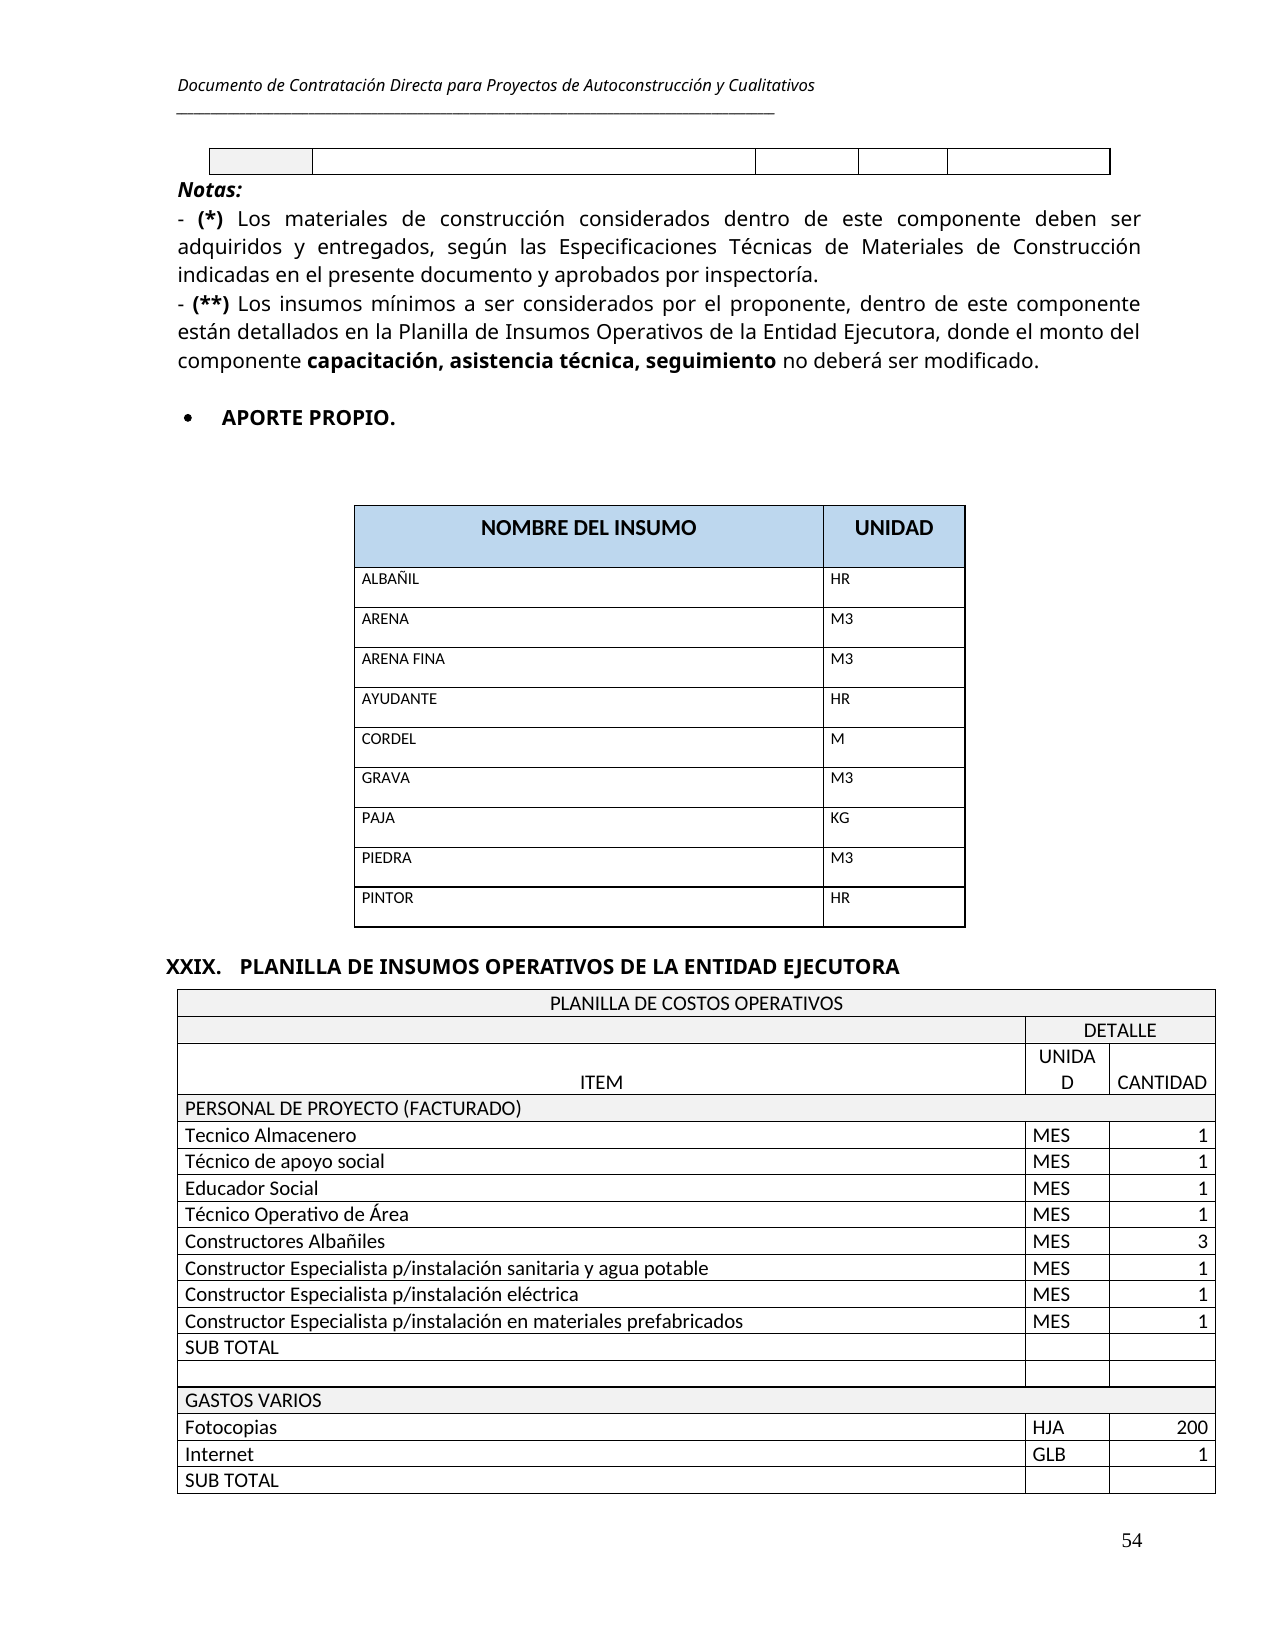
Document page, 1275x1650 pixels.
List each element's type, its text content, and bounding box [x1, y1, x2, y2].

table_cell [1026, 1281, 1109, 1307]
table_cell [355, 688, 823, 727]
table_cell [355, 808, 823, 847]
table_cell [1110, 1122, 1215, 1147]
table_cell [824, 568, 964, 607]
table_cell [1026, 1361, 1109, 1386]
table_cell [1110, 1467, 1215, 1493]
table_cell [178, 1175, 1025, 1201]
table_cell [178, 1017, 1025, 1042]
list PLANILLA DE INSUMOS OPERATIVOS DE LA ENTIDAD EJECUTORA [222, 952, 1142, 981]
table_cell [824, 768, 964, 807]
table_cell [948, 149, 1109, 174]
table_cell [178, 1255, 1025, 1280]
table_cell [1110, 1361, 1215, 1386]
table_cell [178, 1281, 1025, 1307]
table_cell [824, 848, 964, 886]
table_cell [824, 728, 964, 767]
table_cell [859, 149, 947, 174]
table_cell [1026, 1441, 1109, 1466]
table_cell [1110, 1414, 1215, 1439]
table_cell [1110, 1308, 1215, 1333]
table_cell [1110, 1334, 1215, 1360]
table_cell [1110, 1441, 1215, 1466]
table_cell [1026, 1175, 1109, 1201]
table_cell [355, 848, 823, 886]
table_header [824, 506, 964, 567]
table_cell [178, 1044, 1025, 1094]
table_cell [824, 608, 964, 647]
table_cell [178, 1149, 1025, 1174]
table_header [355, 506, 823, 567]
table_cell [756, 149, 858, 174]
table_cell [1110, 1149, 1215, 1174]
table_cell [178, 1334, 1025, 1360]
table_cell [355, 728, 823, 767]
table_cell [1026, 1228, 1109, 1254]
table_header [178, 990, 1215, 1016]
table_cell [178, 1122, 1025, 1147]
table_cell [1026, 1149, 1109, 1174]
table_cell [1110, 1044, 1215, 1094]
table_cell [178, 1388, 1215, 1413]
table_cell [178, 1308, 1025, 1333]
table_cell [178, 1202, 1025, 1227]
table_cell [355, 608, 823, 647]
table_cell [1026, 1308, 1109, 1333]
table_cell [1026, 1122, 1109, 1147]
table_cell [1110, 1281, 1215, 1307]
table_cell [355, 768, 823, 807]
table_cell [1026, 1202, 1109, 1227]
list APORTE PROPIO. [184, 403, 1142, 431]
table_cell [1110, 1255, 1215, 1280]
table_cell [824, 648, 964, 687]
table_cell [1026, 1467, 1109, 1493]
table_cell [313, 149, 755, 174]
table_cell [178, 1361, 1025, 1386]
text - (**) Los insumos mínimos a ser considerados por el proponente, dentro de este componente están detallados en la Planilla de Insumos Operativos de la Entidad Ejecutora, donde el monto del componente capacitación, asistencia técnica, seguimiento no deberá ser modificado. [177, 289, 1142, 374]
text - (*) Los materiales de construcción considerados dentro de este componente deben ser adquiridos y entregados, según las Especificaciones Técnicas de Materiales de Construcción indicadas en el presente documento y aprobados por inspectoría. [177, 204, 1142, 289]
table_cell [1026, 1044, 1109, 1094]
text Notas: [177, 175, 1142, 204]
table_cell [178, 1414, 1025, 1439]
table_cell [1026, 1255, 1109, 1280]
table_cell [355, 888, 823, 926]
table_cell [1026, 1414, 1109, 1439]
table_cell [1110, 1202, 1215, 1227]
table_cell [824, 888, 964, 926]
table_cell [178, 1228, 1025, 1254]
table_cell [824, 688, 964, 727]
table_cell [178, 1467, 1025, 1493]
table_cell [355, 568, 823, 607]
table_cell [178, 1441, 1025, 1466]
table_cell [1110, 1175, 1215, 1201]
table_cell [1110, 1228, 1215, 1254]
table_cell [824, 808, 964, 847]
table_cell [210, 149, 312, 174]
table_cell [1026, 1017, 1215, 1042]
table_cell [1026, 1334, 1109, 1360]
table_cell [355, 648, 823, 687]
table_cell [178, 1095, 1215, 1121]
